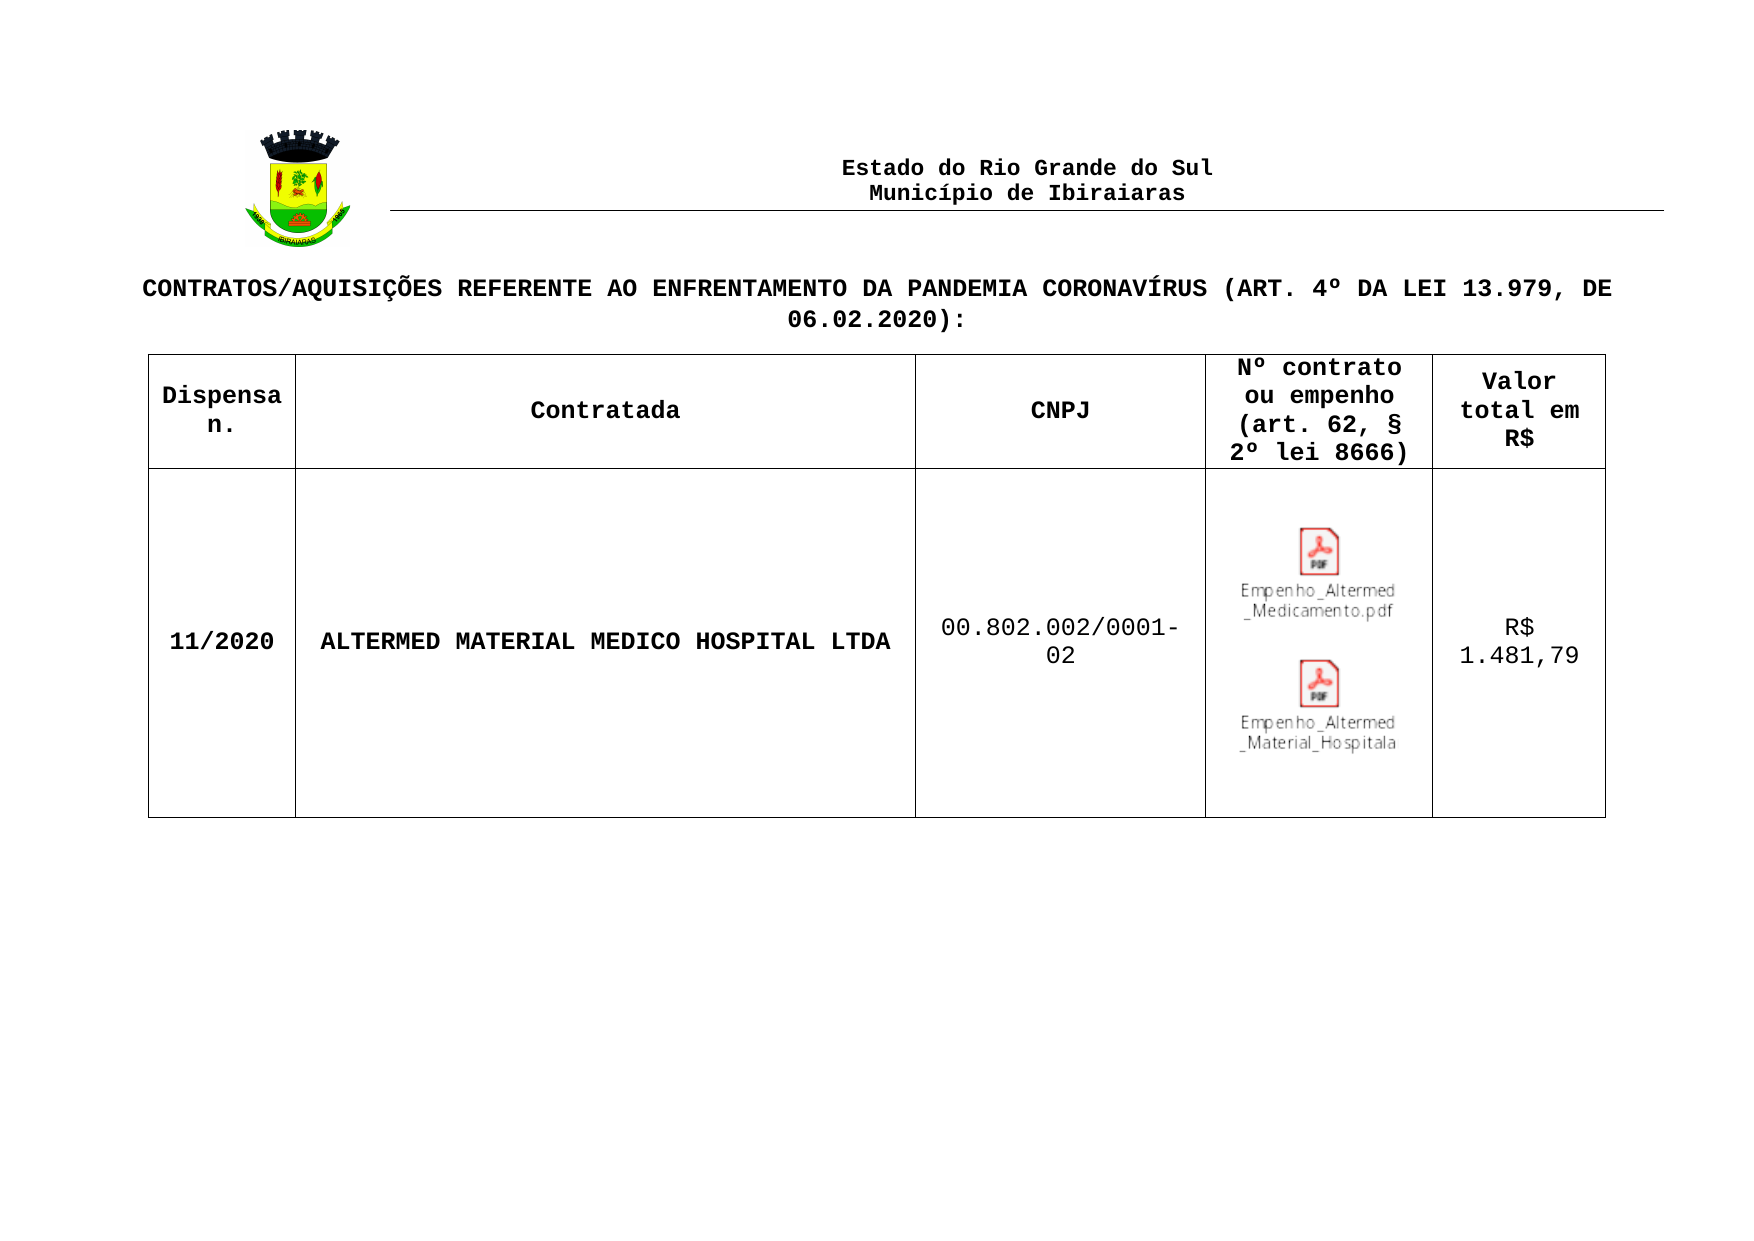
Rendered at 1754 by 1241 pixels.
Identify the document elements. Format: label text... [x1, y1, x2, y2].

table_header Contratada [296, 355, 915, 468]
table_cell 11/2020 [149, 469, 295, 817]
table_cell R$ 1.481,79 [1433, 469, 1605, 817]
table_cell ALTERMED MATERIAL MEDICO HOSPITAL LTDA [296, 469, 915, 817]
picture [245, 130, 351, 247]
text CONTRATOS/AQUISIÇÕES REFERENTE AO ENFRENTAMENTO DA PANDEMIA CORONAVÍRUS (ART. 4º DA LEI 13.979, DE 06.02.2020): [75, 276, 1679, 335]
table_header Valor total em R$ [1433, 355, 1605, 468]
table_header Nº contrato ou empenho (art. 62, § 2º lei 8666) [1206, 355, 1432, 468]
table_cell [1206, 469, 1432, 817]
table_header Dispensa n. [149, 355, 295, 468]
table_cell 00.802.002/0001-02 [916, 469, 1205, 817]
table_header CNPJ [916, 355, 1205, 468]
